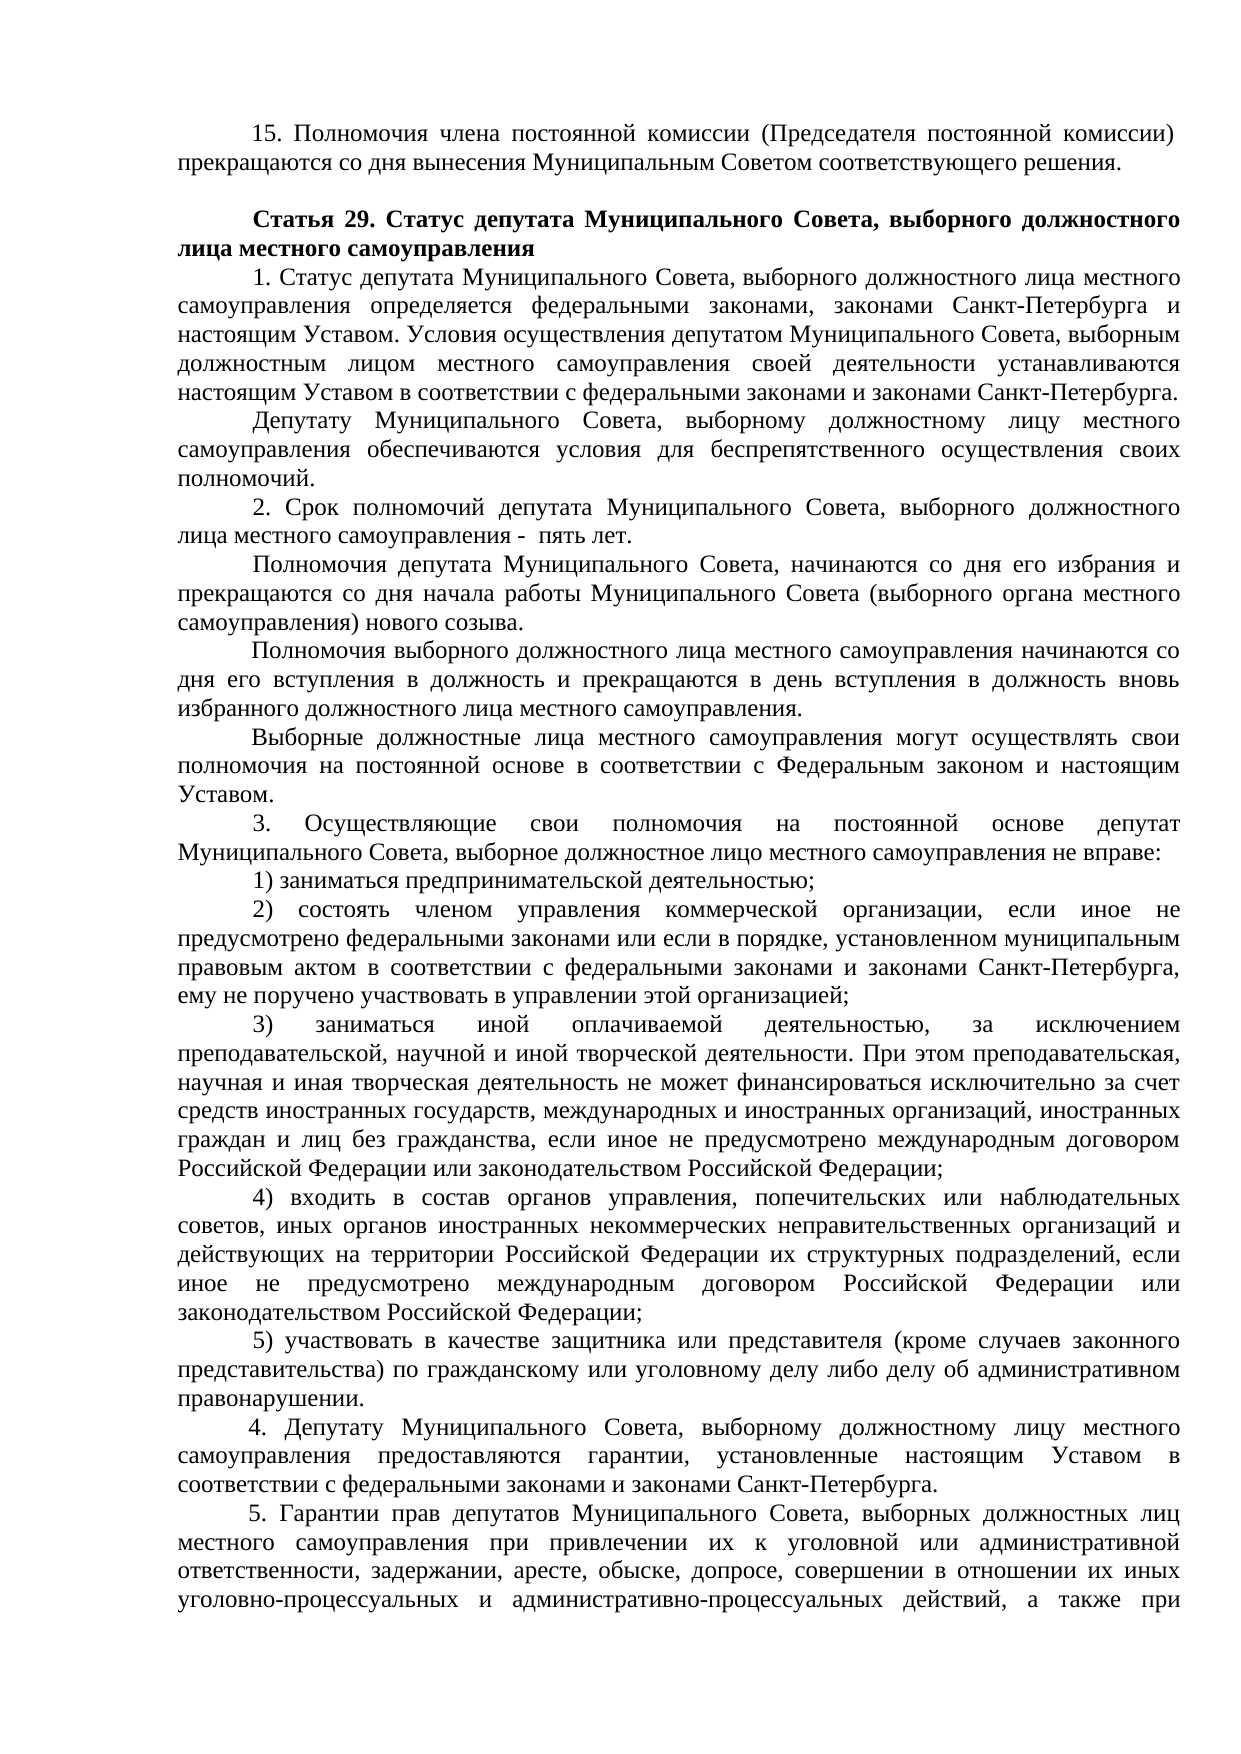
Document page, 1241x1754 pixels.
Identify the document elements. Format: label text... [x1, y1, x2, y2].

text Депутату Муниципального Совета, выборному должностному лицу местного самоуправления обеспечиваются условия для беспрепятственного осуществления своих полномочий. [177, 406, 1181, 492]
text 4) входить в состав органов управления, попечительских или наблюдательных советов, иных органов иностранных некоммерческих неправительственных организаций и действующих на территории Российской Федерации их структурных подразделений, если иное не предусмотрено международным договором Российской Федерации или законодательством Российской Федерации; [177, 1182, 1181, 1326]
text 2) состоять членом управления коммерческой организации, если иное не предусмотрено федеральными законами или если в порядке, установленном муниципальным правовым актом в соответствии с федеральными законами и законами Санкт-Петербурга, ему не поручено участвовать в управлении этой организацией; [177, 894, 1181, 1009]
text 3. Осуществляющие свои полномочия на постоянной основе депутат Муниципального Совета, выборное должностное лицо местного самоуправления не вправе: [177, 808, 1181, 866]
text 4. Депутату Муниципального Совета, выборному должностному лицу местного самоуправления предоставляются гарантии, установленные настоящим Уставом в соответствии с федеральными законами и законами Санкт-Петербурга. [177, 1412, 1181, 1498]
text Выборные должностные лица местного самоуправления могут осуществлять свои полномочия на постоянной основе в соответствии с Федеральным законом и настоящим Уставом. [177, 722, 1181, 808]
text Статья 29. Статус депутата Муниципального Совета, выборного должностного лица местного самоуправления [177, 204, 1181, 262]
text Полномочия депутата Муниципального Совета, начинаются со дня его избрания и прекращаются со дня начала работы Муниципального Совета (выборного органа местного самоуправления) нового созыва. [177, 549, 1181, 636]
text 15. Полномочия члена постоянной комиссии (Председателя постоянной комиссии) прекращаются со дня вынесения Муниципальным Советом соответствующего решения. [177, 118, 1181, 176]
text 5) участвовать в качестве защитника или представителя (кроме случаев законного представительства) по гражданскому или уголовному делу либо делу об административном правонарушении. [177, 1326, 1181, 1412]
text 3) заниматься иной оплачиваемой деятельностью, за исключением преподавательской, научной и иной творческой деятельности. При этом преподавательская, научная и иная творческая деятельность не может финансироваться исключительно за счет средств иностранных государств, международных и иностранных организаций, иностранных граждан и лиц без гражданства, если иное не предусмотрено международным договором Российской Федерации или законодательством Российской Федерации; [177, 1009, 1181, 1182]
text 2. Срок полномочий депутата Муниципального Совета, выборного должностного лица местного самоуправления - пять лет. [177, 492, 1181, 549]
text 1. Статус депутата Муниципального Совета, выборного должностного лица местного самоуправления определяется федеральными законами, законами Санкт-Петербурга и настоящим Уставом. Условия осуществления депутатом Муниципального Совета, выборным должностным лицом местного самоуправления своей деятельности устанавливаются настоящим Уставом в соответствии с федеральными законами и законами Санкт-Петербурга. [177, 262, 1181, 406]
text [177, 1498, 1181, 1613]
text 1) заниматься предпринимательской деятельностью; [177, 866, 1181, 894]
text Полномочия выборного должностного лица местного самоуправления начинаются со дня его вступления в должность и прекращаются в день вступления в должность вновь избранного должностного лица местного самоуправления. [177, 636, 1181, 722]
